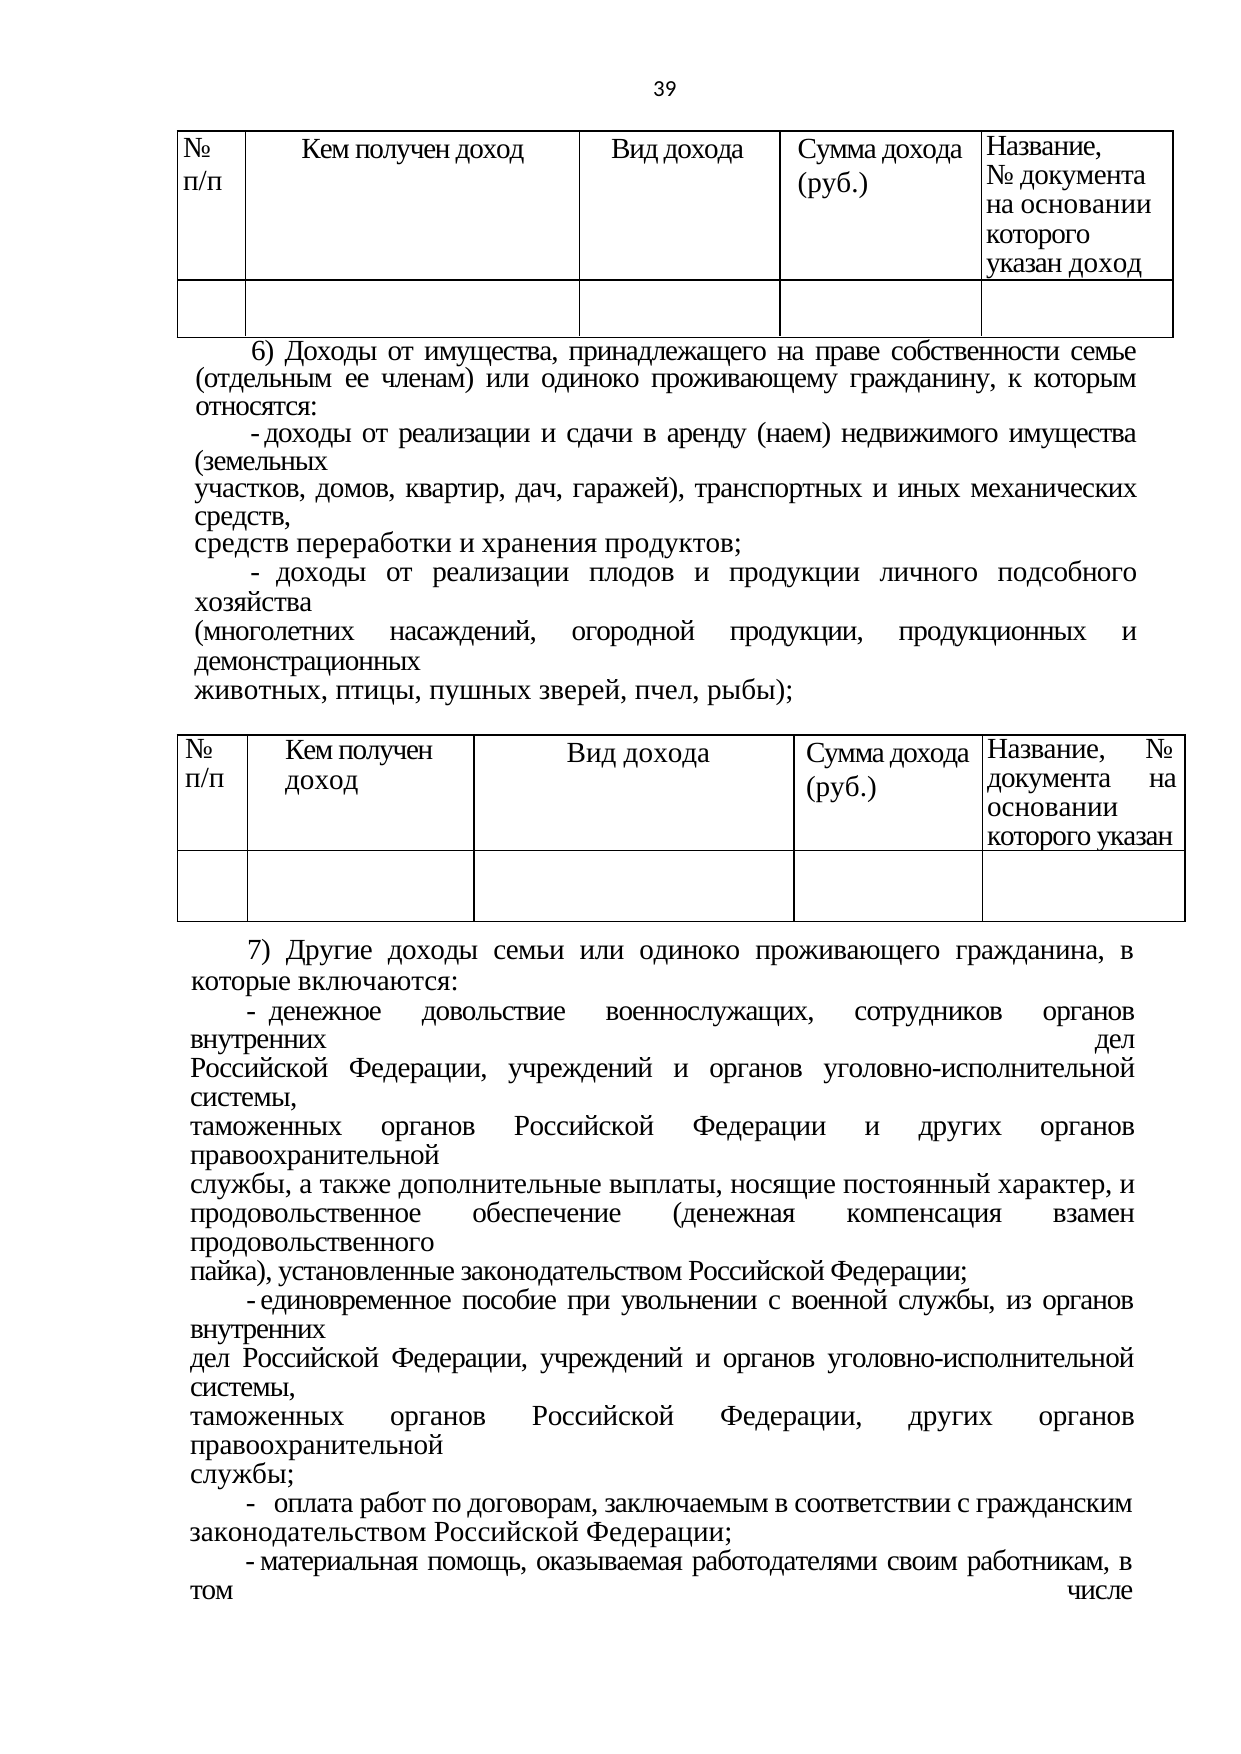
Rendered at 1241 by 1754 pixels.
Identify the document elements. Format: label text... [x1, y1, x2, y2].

table_header Кем получен доход [248, 736, 473, 850]
text - оплата работ по договорам, заключаемым в соответствии с гражданским законодательством Российской Федерации; [189, 1489, 1133, 1547]
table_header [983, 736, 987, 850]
table_cell [982, 281, 1172, 336]
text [190, 1547, 1133, 1605]
table_cell [580, 281, 779, 336]
text 6) Доходы от имущества, принадлежащего на праве собственности семье (отдельным ее членам) или одиноко проживающему гражданину, к которым относятся: [195, 338, 1138, 420]
table_cell [178, 851, 247, 921]
table_header Сумма дохода (руб.) [795, 736, 982, 850]
table_cell [983, 851, 1184, 921]
table_cell [246, 281, 579, 336]
text - единовременное пособие при увольнении с военной службы, из органов внутренних дел Российской Федерации, учреждений и органов уголовно-исполнительной системы, таможенных органов Российской Федерации, других органов правоохранительной службы; [190, 1286, 1135, 1489]
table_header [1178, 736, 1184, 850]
table_cell [178, 281, 245, 336]
table_cell [475, 851, 793, 921]
table_header Вид дохода [475, 736, 793, 850]
table_header Кем получен доход [246, 132, 579, 279]
table_header Сумма дохода (руб.) [781, 132, 981, 279]
text - доходы от реализации и сдачи в аренду (наем) недвижимого имущества (земельных участков, домов, квартир, дач, гаражей), транспортных и иных механических средств, средств переработки и хранения продуктов; [194, 420, 1138, 558]
table_cell [248, 851, 473, 921]
text - денежное довольствие военнослужащих, сотрудников органов внутренних дел Российской Федерации, учреждений и органов уголовно-исполнительной системы, таможенных органов Российской Федерации и других органов правоохранительной службы, а также дополнительные выплаты, носящие постоянный характер, и продовольственное обеспечение (денежная компенсация взамен продовольственного пайка), установленные законодательством Российской Федерации; [190, 997, 1135, 1286]
table_cell [781, 281, 981, 336]
table_cell [795, 851, 982, 921]
table_header Вид дохода [580, 132, 779, 279]
text 7) Другие доходы семьи или одиноко проживающего гражданина, в которые включаются: [191, 935, 1134, 997]
table_header № п/п [178, 736, 247, 850]
text - доходы от реализации плодов и продукции личного подсобного хозяйства (многолетних насаждений, огородной продукции, продукционных и демонстрационных животных, птицы, пушных зверей, пчел, рыбы); [194, 558, 1138, 705]
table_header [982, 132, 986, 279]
table_header № п/п [178, 132, 245, 279]
